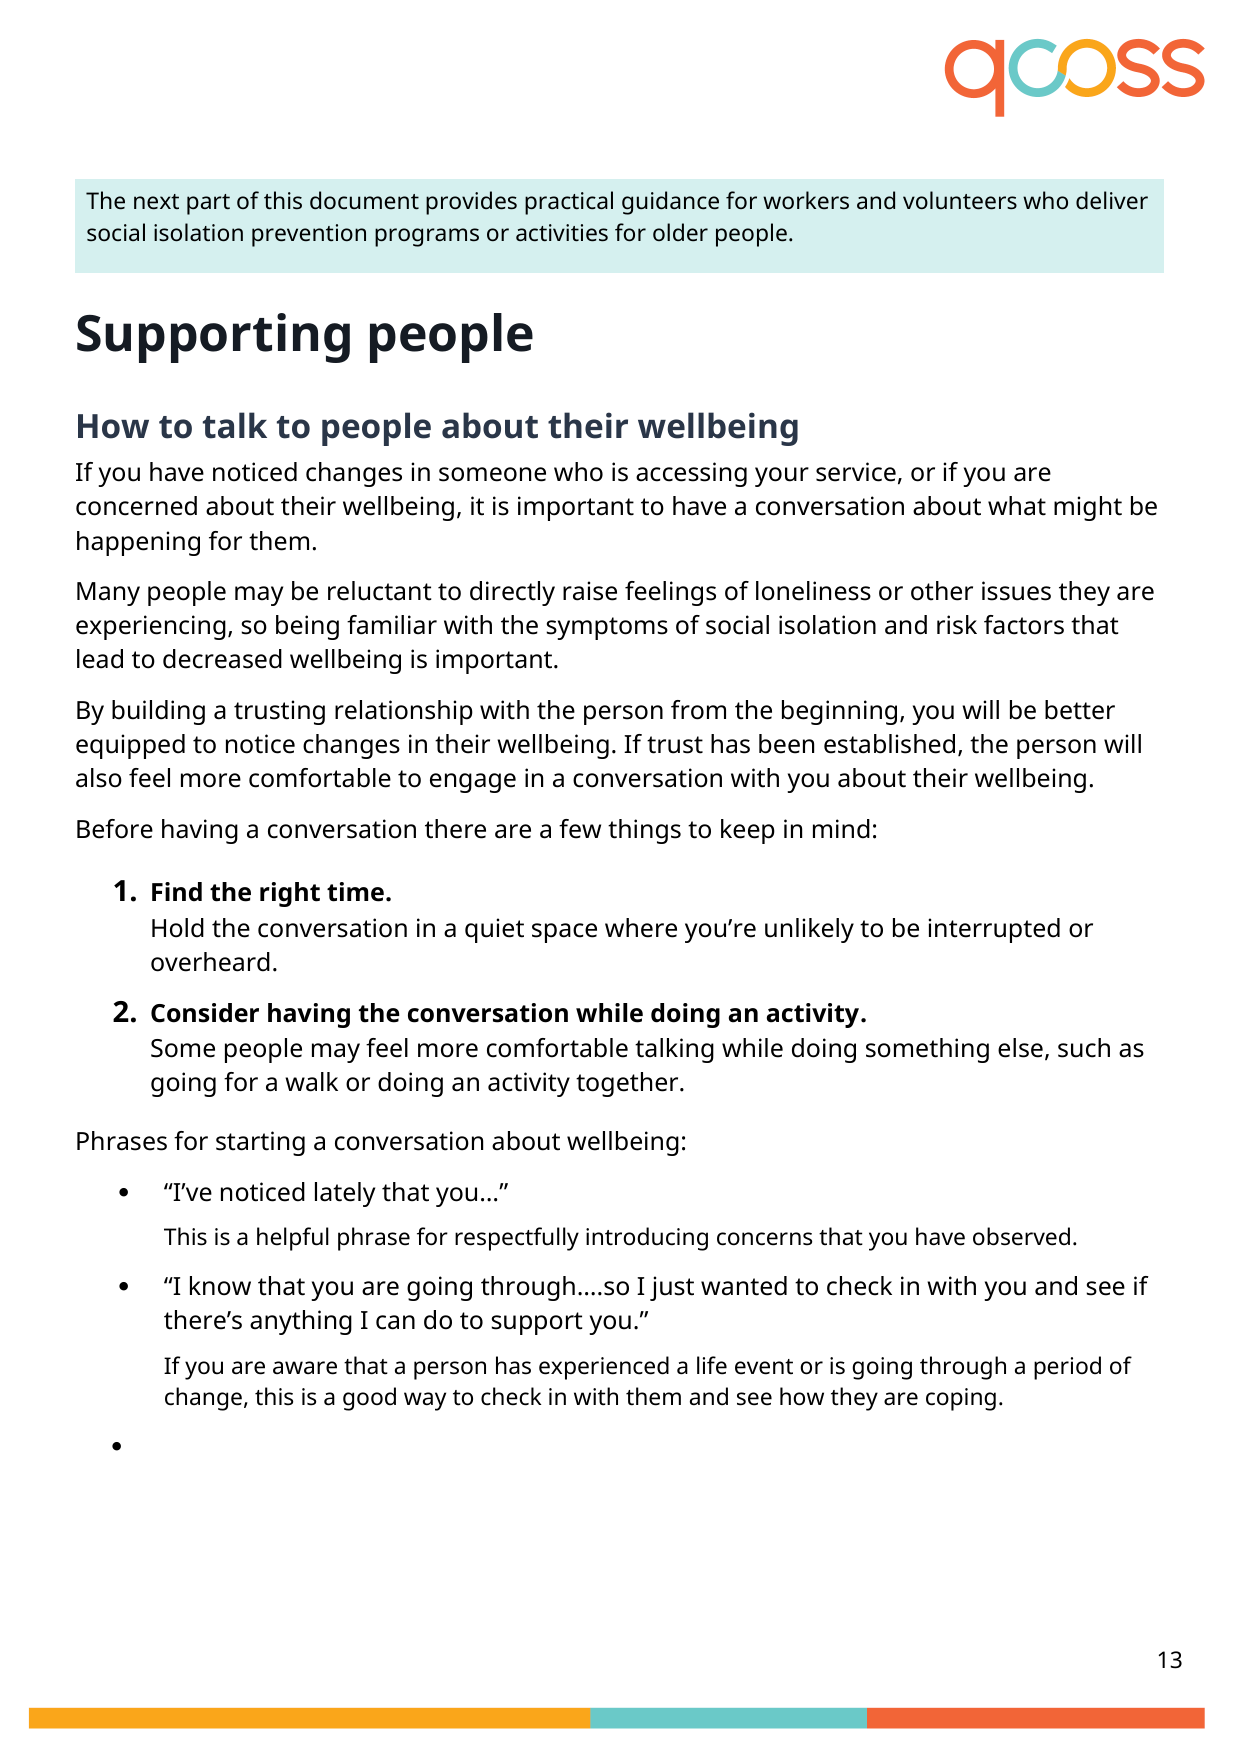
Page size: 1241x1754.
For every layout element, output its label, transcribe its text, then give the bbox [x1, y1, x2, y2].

subtitle How to talk to people about their wellbeing [75, 403, 1165, 449]
text Phrases for starting a conversation about wellbeing: [75, 1124, 828, 1158]
list “I’ve noticed lately that you…” [119, 1174, 1165, 1208]
list Consider having the conversation while doing an activity. Some people may feel more comfortable talking while doing something else, such as going for a walk or doing an activity together. [112, 991, 1165, 1099]
list “I know that you are going through….so I just wanted to check in with you and see if there’s anything I can do to support you.” [119, 1269, 1165, 1337]
text Before having a conversation there are a few things to keep in mind: [75, 812, 1165, 846]
table_header The next part of this document provides practical guidance for workers and volunteers who deliver social isolation prevention programs or activities for older people. [75, 179, 1164, 273]
text Many people may be reluctant to directly raise feelings of loneliness or other issues they are experiencing, so being familiar with the symptoms of social isolation and risk factors that lead to decreased wellbeing is important. [75, 574, 1165, 676]
text By building a trusting relationship with the person from the beginning, you will be better equipped to notice changes in their wellbeing. If trust has been established, the person will also feel more comfortable to engage in a conversation with you about their wellbeing. [75, 693, 1165, 795]
text If you are aware that a person has experienced a life event or is going through a period of change, this is a good way to check in with them and see how they are coping. [164, 1349, 1165, 1412]
subtitle Supporting people [75, 298, 1165, 366]
list Find the right time. Hold the conversation in a quiet space where you’re unlikely to be interrupted or overheard. [112, 871, 1165, 978]
picture [0, 6, 1237, 1754]
text This is a helpful phrase for respectfully introducing concerns that you have observed. [164, 1221, 1165, 1252]
text If you have noticed changes in someone who is accessing your service, or if you are concerned about their wellbeing, it is important to have a conversation about what might be happening for them. [75, 455, 1165, 557]
